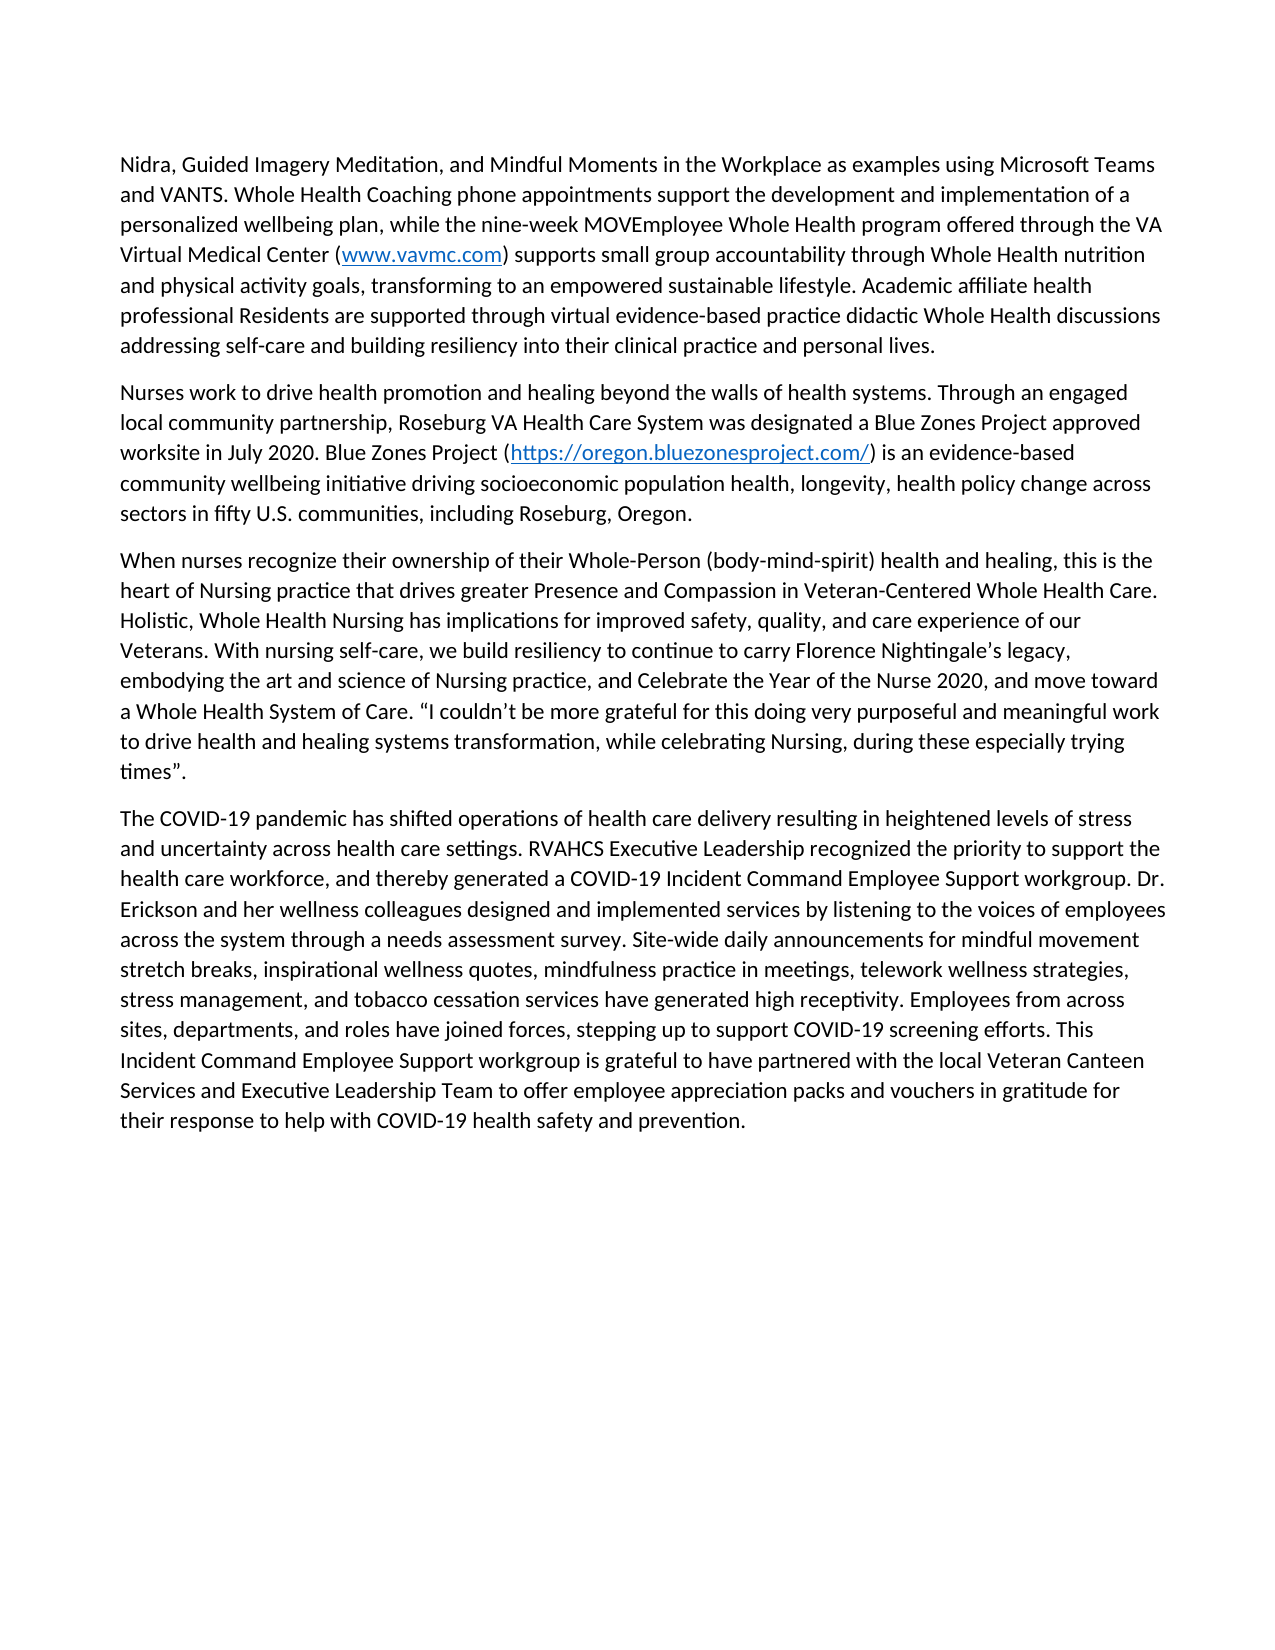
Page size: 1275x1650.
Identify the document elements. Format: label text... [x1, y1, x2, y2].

text When nurses recognize their ownership of their Whole-Person (body-mind-spirit) health and healing, this is the heart of Nursing practice that drives greater Presence and Compassion in Veteran-Centered Whole Health Care. Holistic, Whole Health Nursing has implications for improved safety, quality, and care experience of our Veterans. With nursing self-care, we build resiliency to continue to carry Florence Nightingale’s legacy, embodying the art and science of Nursing practice, and Celebrate the Year of the Nurse 2020, and move toward a Whole Health System of Care. “I couldn’t be more grateful for this doing very purposeful and meaningful work to drive health and healing systems transformation, while celebrating Nursing, during these especially trying times”. [120, 546, 1170, 785]
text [120, 150, 1170, 359]
text Nurses work to drive health promotion and healing beyond the walls of health systems. Through an engaged local community partnership, Roseburg VA Health Care System was designated a Blue Zones Project approved worksite in July 2020. Blue Zones Project (https://oregon.bluezonesproject.com/) is an evidence-based community wellbeing initiative driving socioeconomic population health, longevity, health policy change across sectors in fifty U.S. communities, including Roseburg, Oregon. [120, 378, 1170, 527]
text The COVID-19 pandemic has shifted operations of health care delivery resulting in heightened levels of stress and uncertainty across health care settings. RVAHCS Executive Leadership recognized the priority to support the health care workforce, and thereby generated a COVID-19 Incident Command Employee Support workgroup. Dr. Erickson and her wellness colleagues designed and implemented services by listening to the voices of employees across the system through a needs assessment survey. Site-wide daily announcements for mindful movement stretch breaks, inspirational wellness quotes, mindfulness practice in meetings, telework wellness strategies, stress management, and tobacco cessation services have generated high receptivity. Employees from across sites, departments, and roles have joined forces, stepping up to support COVID-19 screening efforts. This Incident Command Employee Support workgroup is grateful to have partnered with the local Veteran Canteen Services and Executive Leadership Team to offer employee appreciation packs and vouchers in gratitude for their response to help with COVID-19 health safety and prevention. [120, 804, 1170, 1134]
